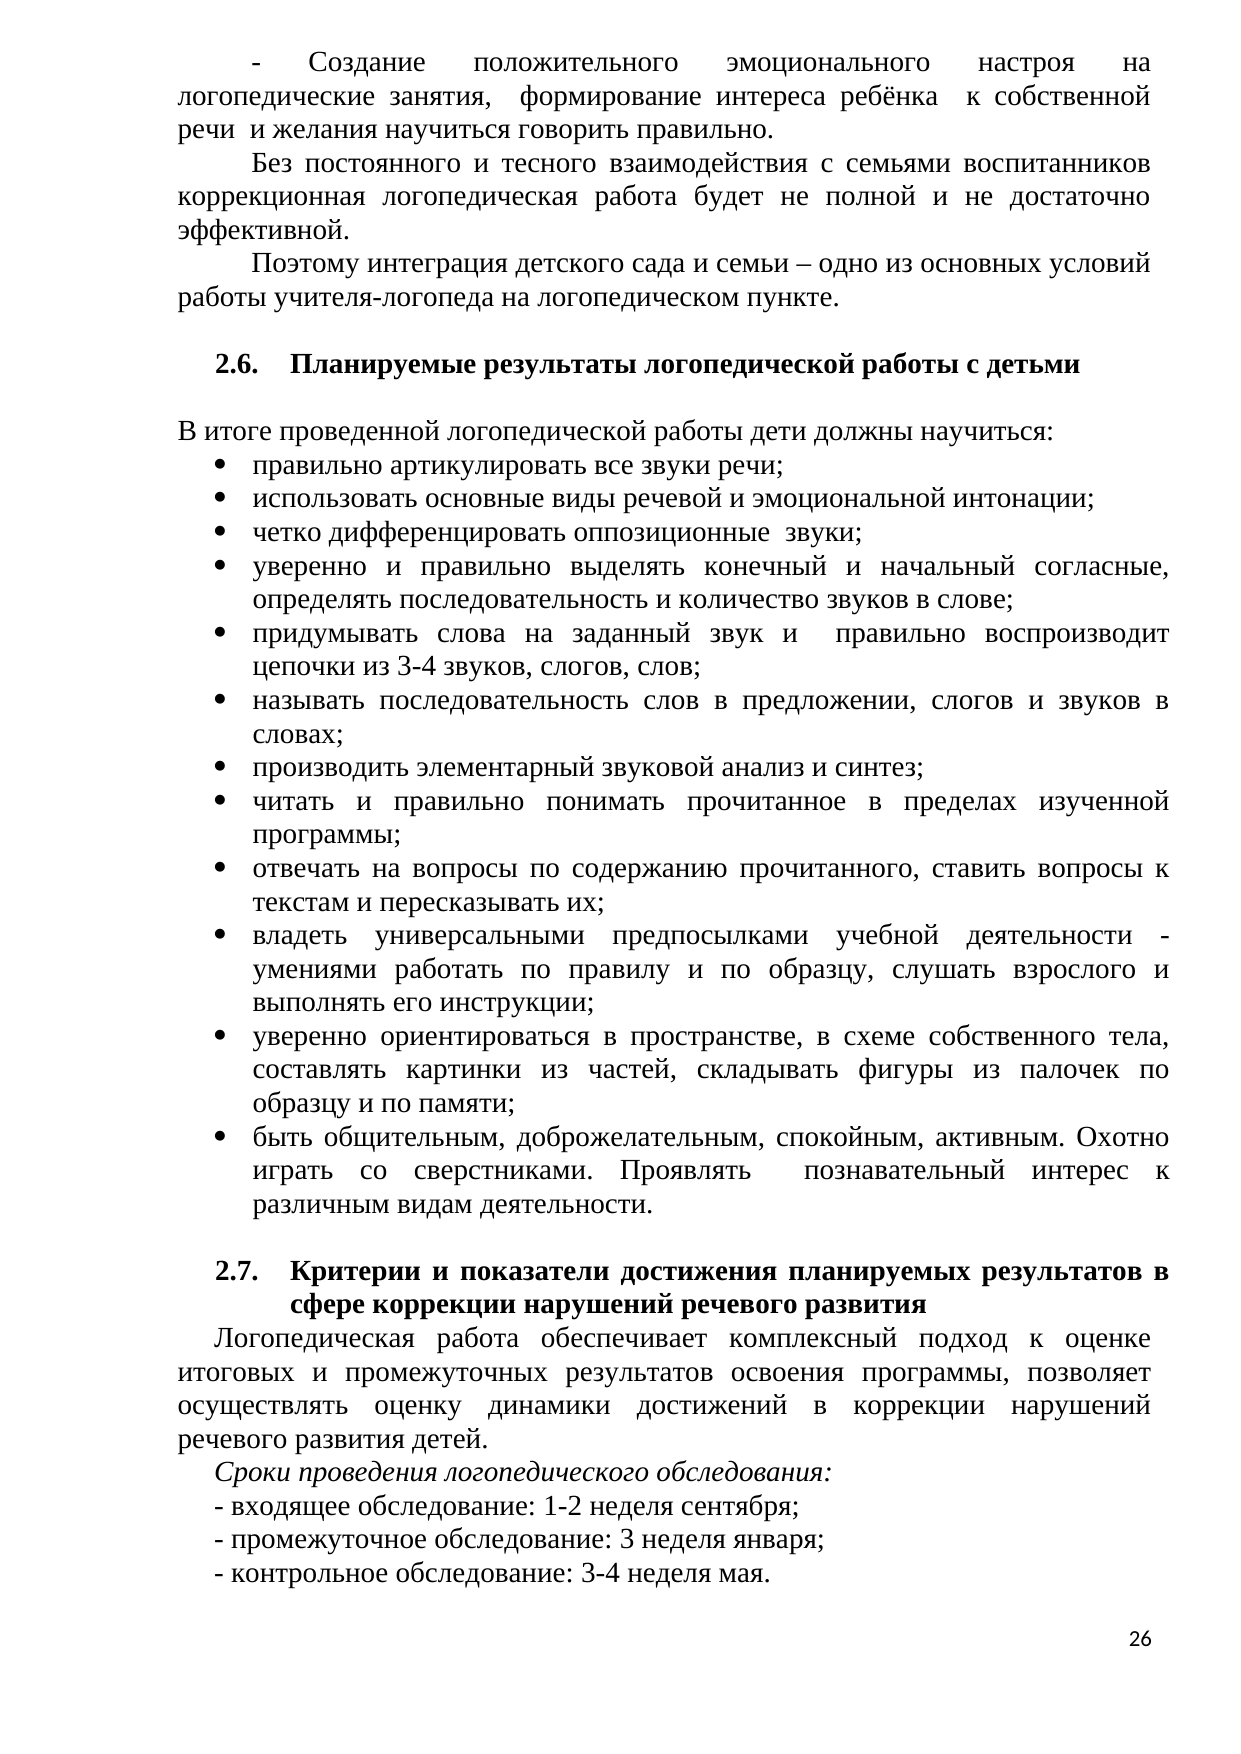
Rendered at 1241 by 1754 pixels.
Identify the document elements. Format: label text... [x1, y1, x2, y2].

text - Создание положительного эмоционального настроя на логопедические занятия, формирование интереса ребёнка к собственной речи и желания научиться говорить правильно. [177, 44, 1152, 145]
list Планируемые результаты логопедической работы с детьми [215, 346, 1170, 380]
list правильно артикулировать все звуки речи; [215, 447, 1170, 480]
list уверенно ориентироваться в пространстве, в схеме собственного тела, составлять картинки из частей, складывать фигуры из палочек по образцу и по памяти; [215, 1018, 1170, 1119]
list владеть универсальными предпосылками учебной деятельности - умениями работать по правилу и по образцу, слушать взрослого и выполнять его инструкции; [215, 917, 1170, 1018]
list отвечать на вопросы по содержанию прочитанного, ставить вопросы к текстам и пересказывать их; [215, 850, 1170, 917]
text - контрольное обследование: 3-4 неделя мая. [177, 1555, 1152, 1588]
list читать и правильно понимать прочитанное в пределах изученной программы; [215, 783, 1170, 850]
list называть последовательность слов в предложении, слогов и звуков в словах; [215, 682, 1170, 749]
list придумывать слова на заданный звук и правильно воспроизводит цепочки из 3-4 звуков, слогов, слов; [215, 615, 1170, 682]
list Критерии и показатели достижения планируемых результатов в сфере коррекции нарушений речевого развития [215, 1253, 1170, 1320]
text Сроки проведения логопедического обследования: [177, 1454, 1152, 1488]
list быть общительным, доброжелательным, спокойным, активным. Охотно играть со сверстниками. Проявлять познавательный интерес к различным видам деятельности. [215, 1119, 1170, 1219]
text В итоге проведенной логопедической работы дети должны научиться: [177, 413, 1170, 447]
text - промежуточное обследование: 3 неделя января; [177, 1521, 1152, 1555]
text - входящее обследование: 1-2 неделя сентября; [177, 1488, 1152, 1521]
text Логопедическая работа обеспечивает комплексный подход к оценке итоговых и промежуточных результатов освоения программы, позволяет осуществлять оценку динамики достижений в коррекции нарушений речевого развития детей. [177, 1320, 1152, 1454]
text Без постоянного и тесного взаимодействия с семьями воспитанников коррекционная логопедическая работа будет не полной и не достаточно эффективной. [177, 145, 1152, 246]
list производить элементарный звуковой анализ и синтез; [215, 749, 1170, 783]
list использовать основные виды речевой и эмоциональной интонации; [215, 480, 1170, 514]
text Поэтому интеграция детского сада и семьи – одно из основных условий работы учителя-логопеда на логопедическом пункте. [177, 246, 1152, 313]
list четко дифференцировать оппозиционные звуки; [215, 514, 1170, 548]
list уверенно и правильно выделять конечный и начальный согласные, определять последовательность и количество звуков в слове; [215, 548, 1170, 615]
